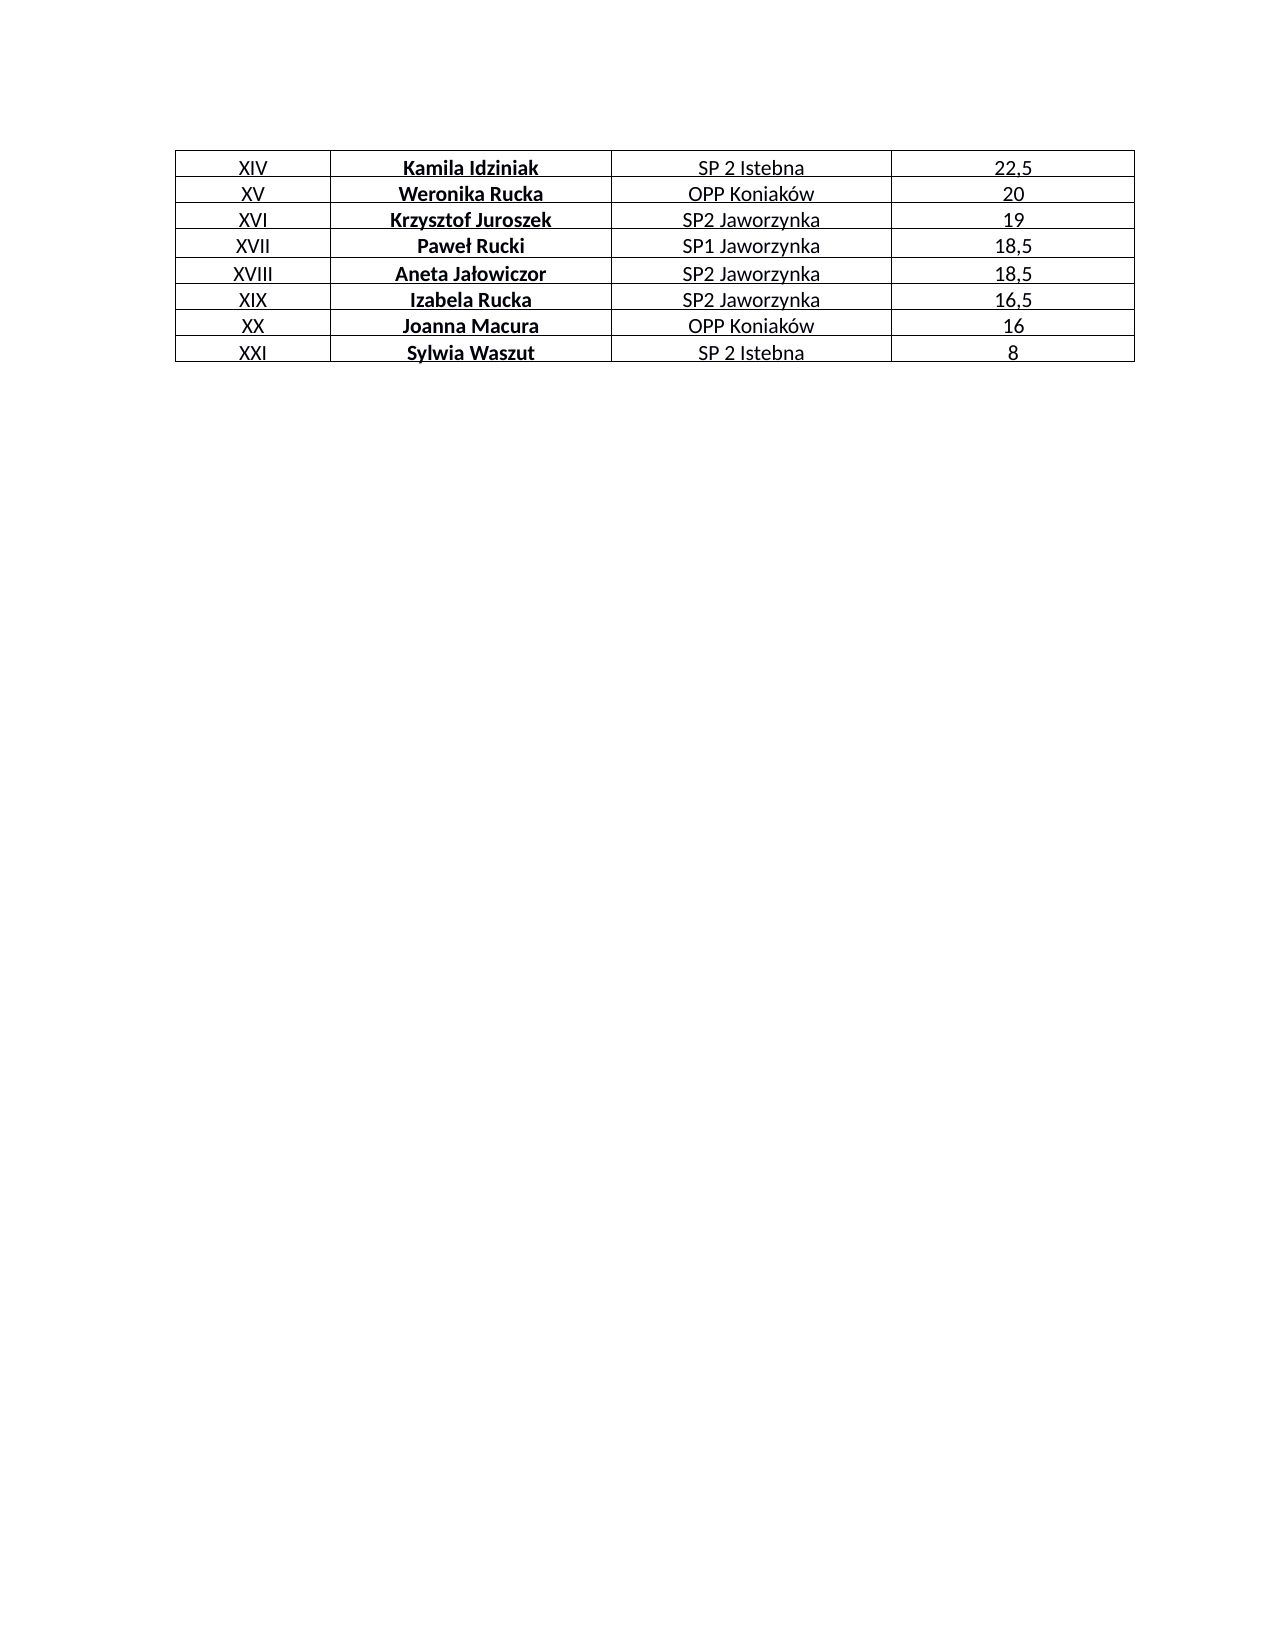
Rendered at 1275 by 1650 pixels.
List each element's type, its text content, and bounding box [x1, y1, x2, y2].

table_cell SP 2 Istebna [612, 336, 891, 361]
table_cell Aneta Jałowiczor [331, 258, 611, 283]
table_cell Paweł Rucki [331, 229, 611, 257]
table_cell SP1 Jaworzynka [612, 229, 891, 257]
table_cell XX [176, 310, 330, 335]
table_cell 22,5 [892, 151, 1134, 176]
table_cell OPP Koniaków [612, 177, 891, 202]
table_cell Izabela Rucka [331, 284, 611, 309]
table_cell Joanna Macura [331, 310, 611, 335]
table_cell 16 [892, 310, 1134, 335]
table_cell 18,5 [892, 229, 1134, 257]
table_cell SP2 Jaworzynka [612, 258, 891, 283]
table_cell XIX [176, 284, 330, 309]
table_cell XVII [176, 229, 330, 257]
table_cell Weronika Rucka [331, 177, 611, 202]
table_cell Sylwia Waszut [331, 336, 611, 361]
table_cell Krzysztof Juroszek [331, 203, 611, 228]
table_cell SP2 Jaworzynka [612, 284, 891, 309]
table_cell OPP Koniaków [612, 310, 891, 335]
table_cell 19 [892, 203, 1134, 228]
table_cell SP2 Jaworzynka [612, 203, 891, 228]
table_cell Kamila Idziniak [331, 151, 611, 176]
table_cell 16,5 [892, 284, 1134, 309]
table_cell 18,5 [892, 258, 1134, 283]
table_cell XVI [176, 203, 330, 228]
table_cell XIV [176, 151, 330, 176]
table_cell XV [176, 177, 330, 202]
table_cell 8 [892, 336, 1134, 361]
table_cell SP 2 Istebna [612, 151, 891, 176]
table_cell 20 [892, 177, 1134, 202]
table_cell XVIII [176, 258, 330, 283]
table_cell XXI [176, 336, 330, 361]
